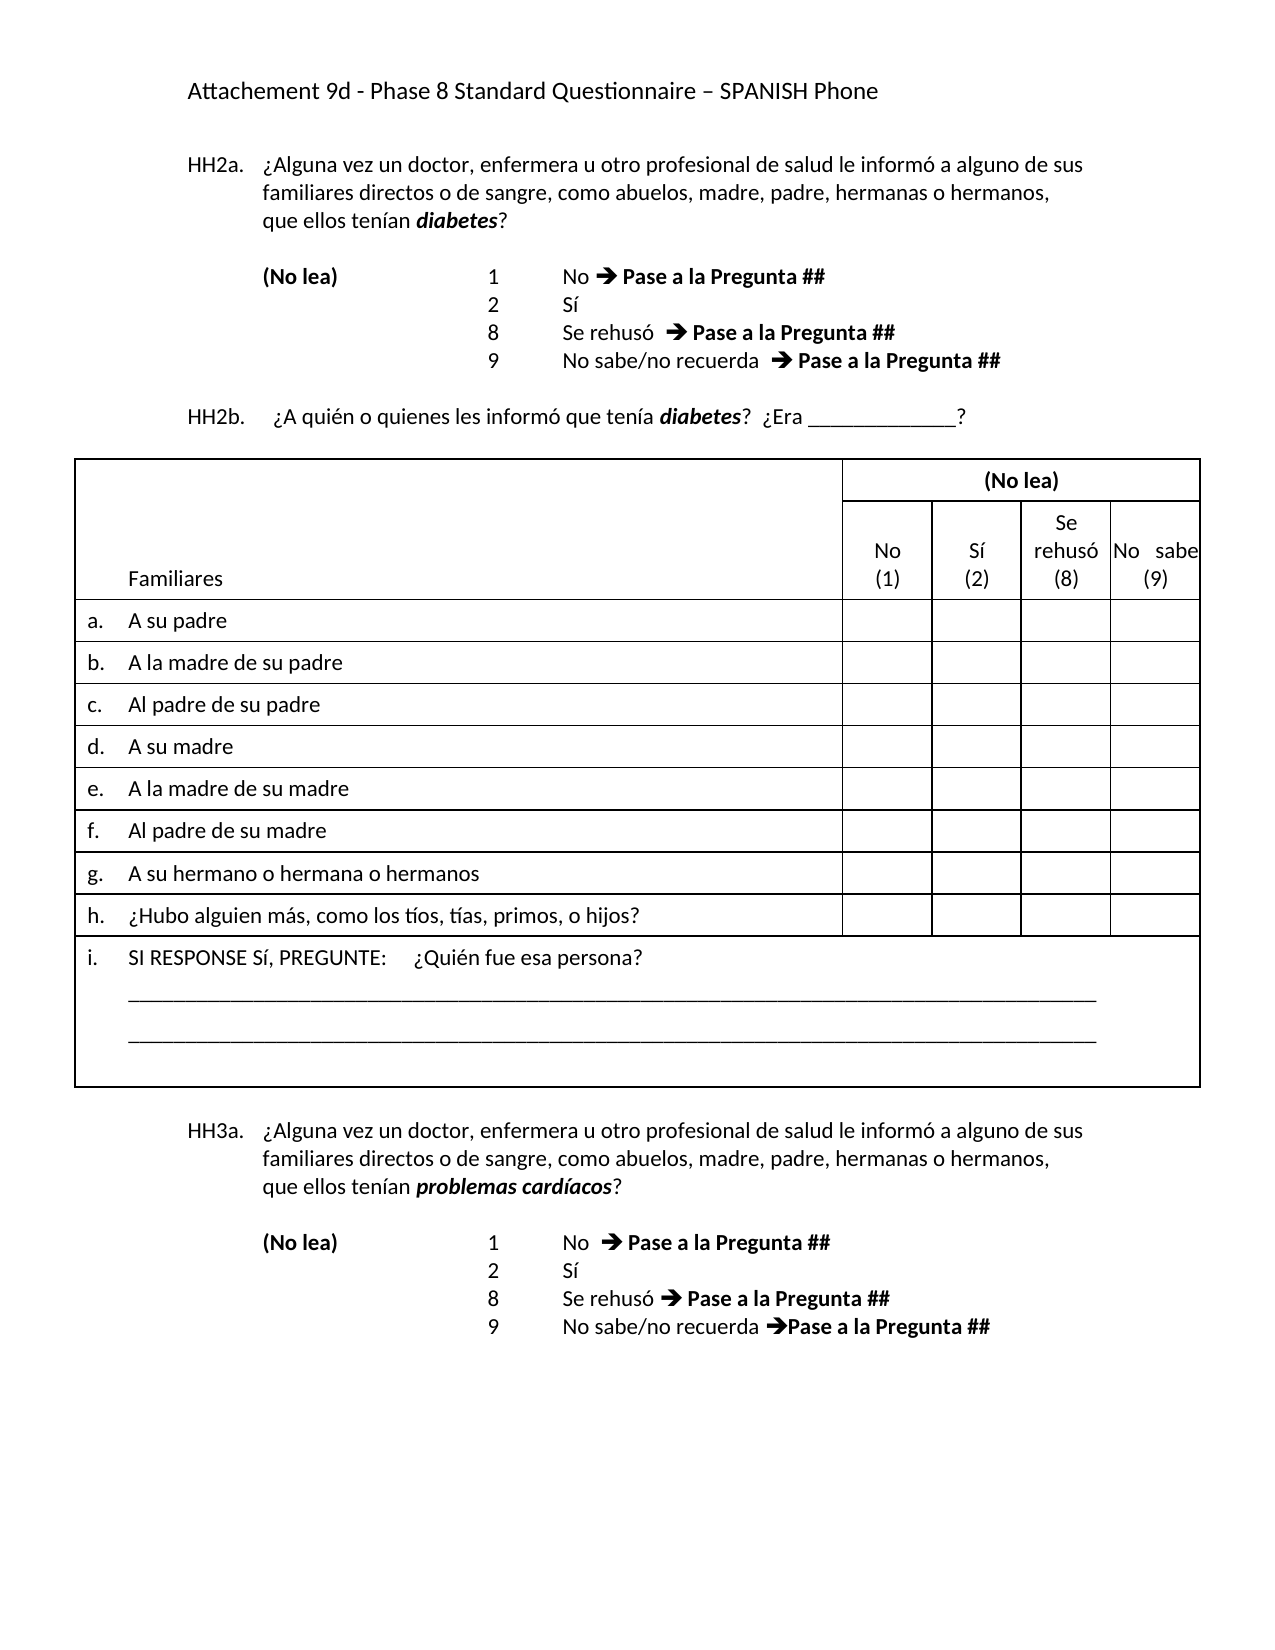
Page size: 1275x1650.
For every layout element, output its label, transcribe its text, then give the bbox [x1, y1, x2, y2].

text (No lea) 1 No Pase a la Pregunta ## [262, 1228, 1087, 1256]
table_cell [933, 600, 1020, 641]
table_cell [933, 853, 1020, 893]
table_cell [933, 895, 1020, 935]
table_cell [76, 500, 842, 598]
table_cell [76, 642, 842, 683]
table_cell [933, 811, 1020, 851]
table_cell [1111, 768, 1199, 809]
text 9 No sabe/no recuerda Pase a la Pregunta ## [412, 346, 1087, 374]
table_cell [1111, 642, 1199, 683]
text HH2a. ¿Alguna vez un doctor, enfermera u otro profesional de salud le informó a alguno de sus familiares directos o de sangre, como abuelos, madre, padre, hermanas o hermanos, que ellos tenían diabetes? [187, 150, 1087, 234]
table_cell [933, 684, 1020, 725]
text 2 Sí [412, 290, 1087, 318]
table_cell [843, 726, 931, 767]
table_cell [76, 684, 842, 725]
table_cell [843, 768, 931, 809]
text HH2b. ¿A quién o quienes les informó que tenía diabetes? ¿Era _____________? [187, 402, 1087, 430]
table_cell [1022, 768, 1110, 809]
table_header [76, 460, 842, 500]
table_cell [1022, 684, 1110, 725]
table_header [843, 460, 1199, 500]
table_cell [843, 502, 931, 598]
text 9 No sabe/no recuerda Pase a la Pregunta ## [412, 1312, 1087, 1340]
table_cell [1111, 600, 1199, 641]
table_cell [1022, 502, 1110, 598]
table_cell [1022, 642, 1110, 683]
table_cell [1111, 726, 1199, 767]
text HH3a. ¿Alguna vez un doctor, enfermera u otro profesional de salud le informó a alguno de sus familiares directos o de sangre, como abuelos, madre, padre, hermanas o hermanos, que ellos tenían problemas cardíacos? [187, 1116, 1087, 1200]
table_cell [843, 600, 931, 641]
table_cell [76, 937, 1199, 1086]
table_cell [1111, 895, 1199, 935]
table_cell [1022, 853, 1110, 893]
text (No lea) 1 No Pase a la Pregunta ## [262, 262, 1087, 290]
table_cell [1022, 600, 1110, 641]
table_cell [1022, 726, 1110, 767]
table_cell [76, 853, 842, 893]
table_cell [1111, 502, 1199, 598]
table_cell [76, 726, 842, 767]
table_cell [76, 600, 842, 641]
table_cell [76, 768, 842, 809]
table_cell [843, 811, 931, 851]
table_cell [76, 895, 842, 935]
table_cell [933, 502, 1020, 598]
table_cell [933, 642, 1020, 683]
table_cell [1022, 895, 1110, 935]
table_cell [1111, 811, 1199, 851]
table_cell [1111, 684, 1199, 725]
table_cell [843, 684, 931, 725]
text 8 Se rehusó Pase a la Pregunta ## [412, 1284, 1087, 1312]
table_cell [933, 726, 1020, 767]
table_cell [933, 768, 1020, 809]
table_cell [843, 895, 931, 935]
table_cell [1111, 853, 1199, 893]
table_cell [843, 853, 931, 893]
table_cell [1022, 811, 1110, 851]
text 8 Se rehusó Pase a la Pregunta ## [412, 318, 1087, 346]
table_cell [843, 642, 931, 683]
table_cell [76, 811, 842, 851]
text 2 Sí [412, 1256, 1087, 1284]
